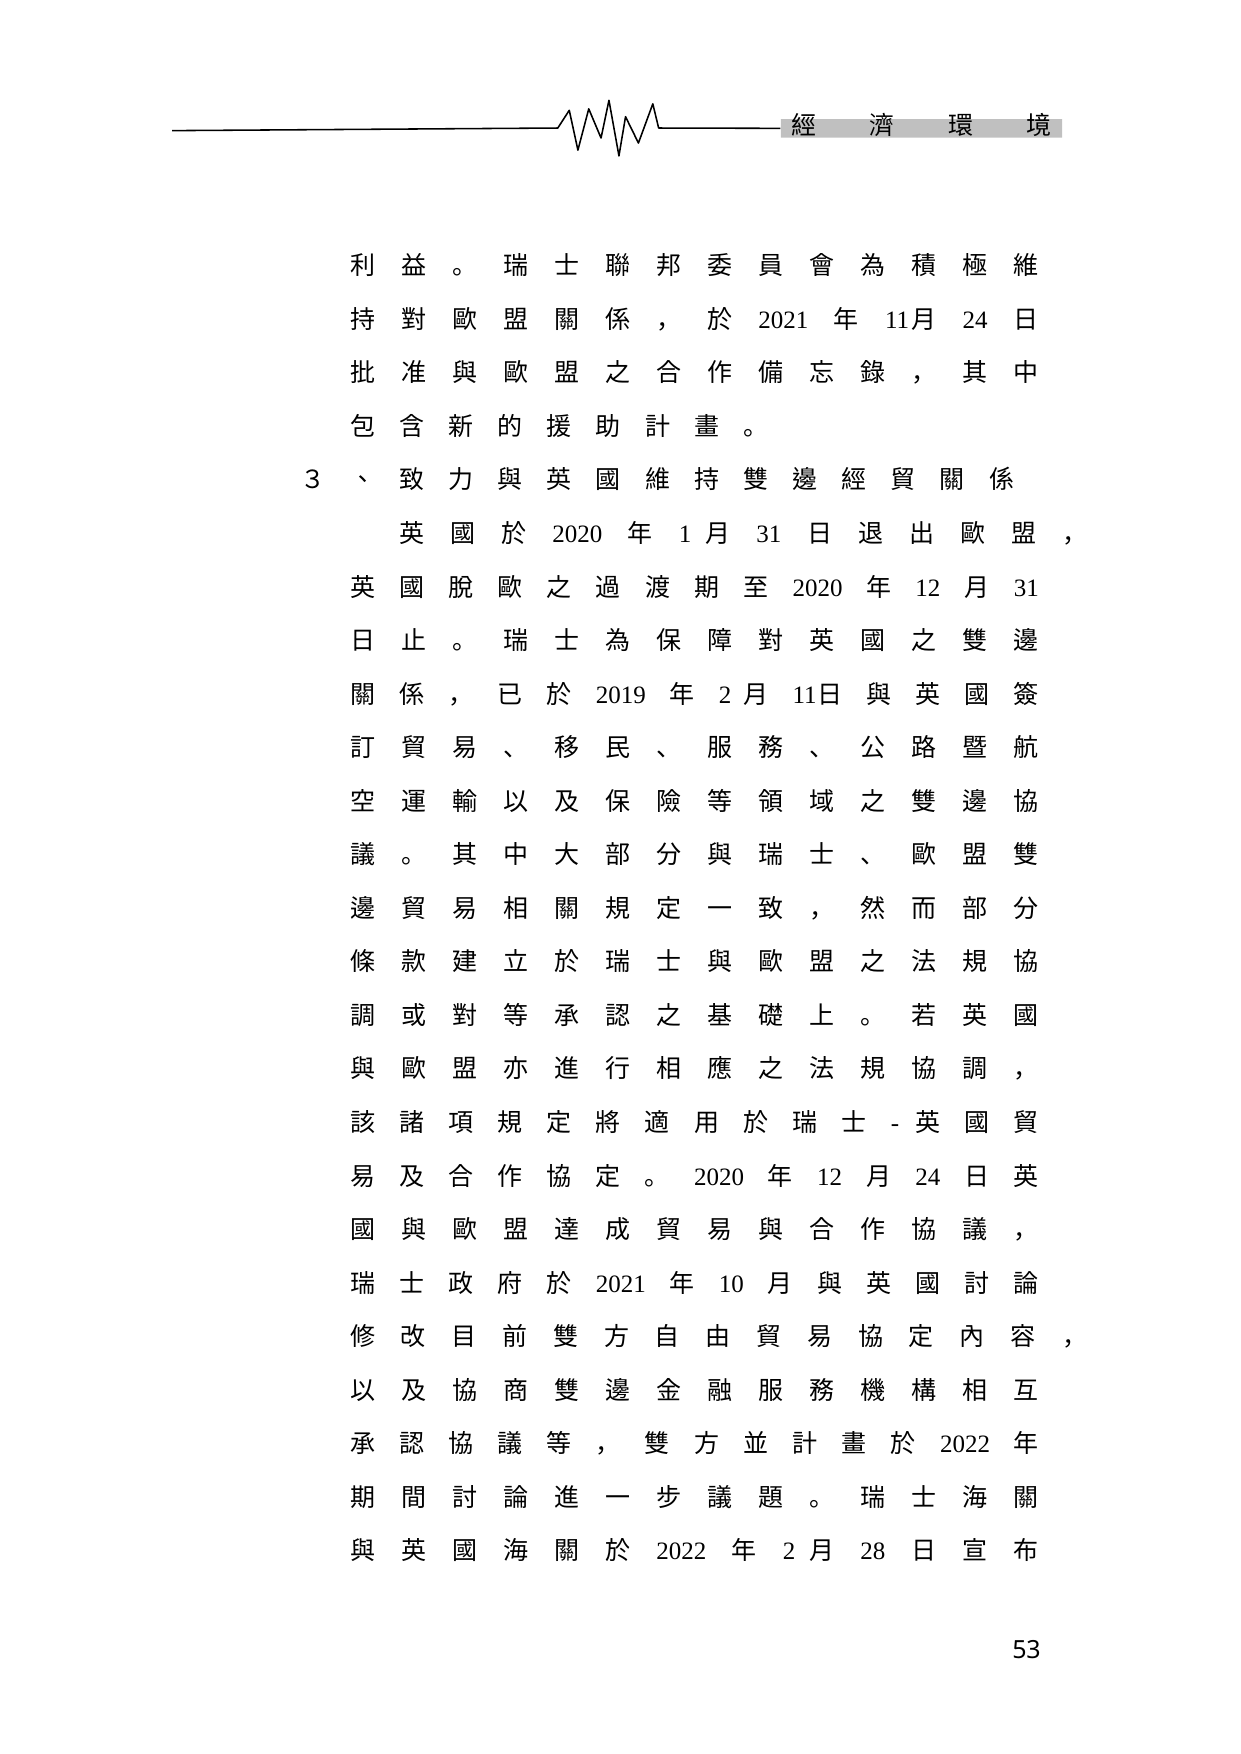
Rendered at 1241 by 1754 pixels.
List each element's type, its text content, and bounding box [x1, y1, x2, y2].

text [325, 505, 1063, 1576]
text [325, 237, 1063, 451]
text ３、致力與英國維持雙邊經貿關係 [276, 451, 1063, 505]
